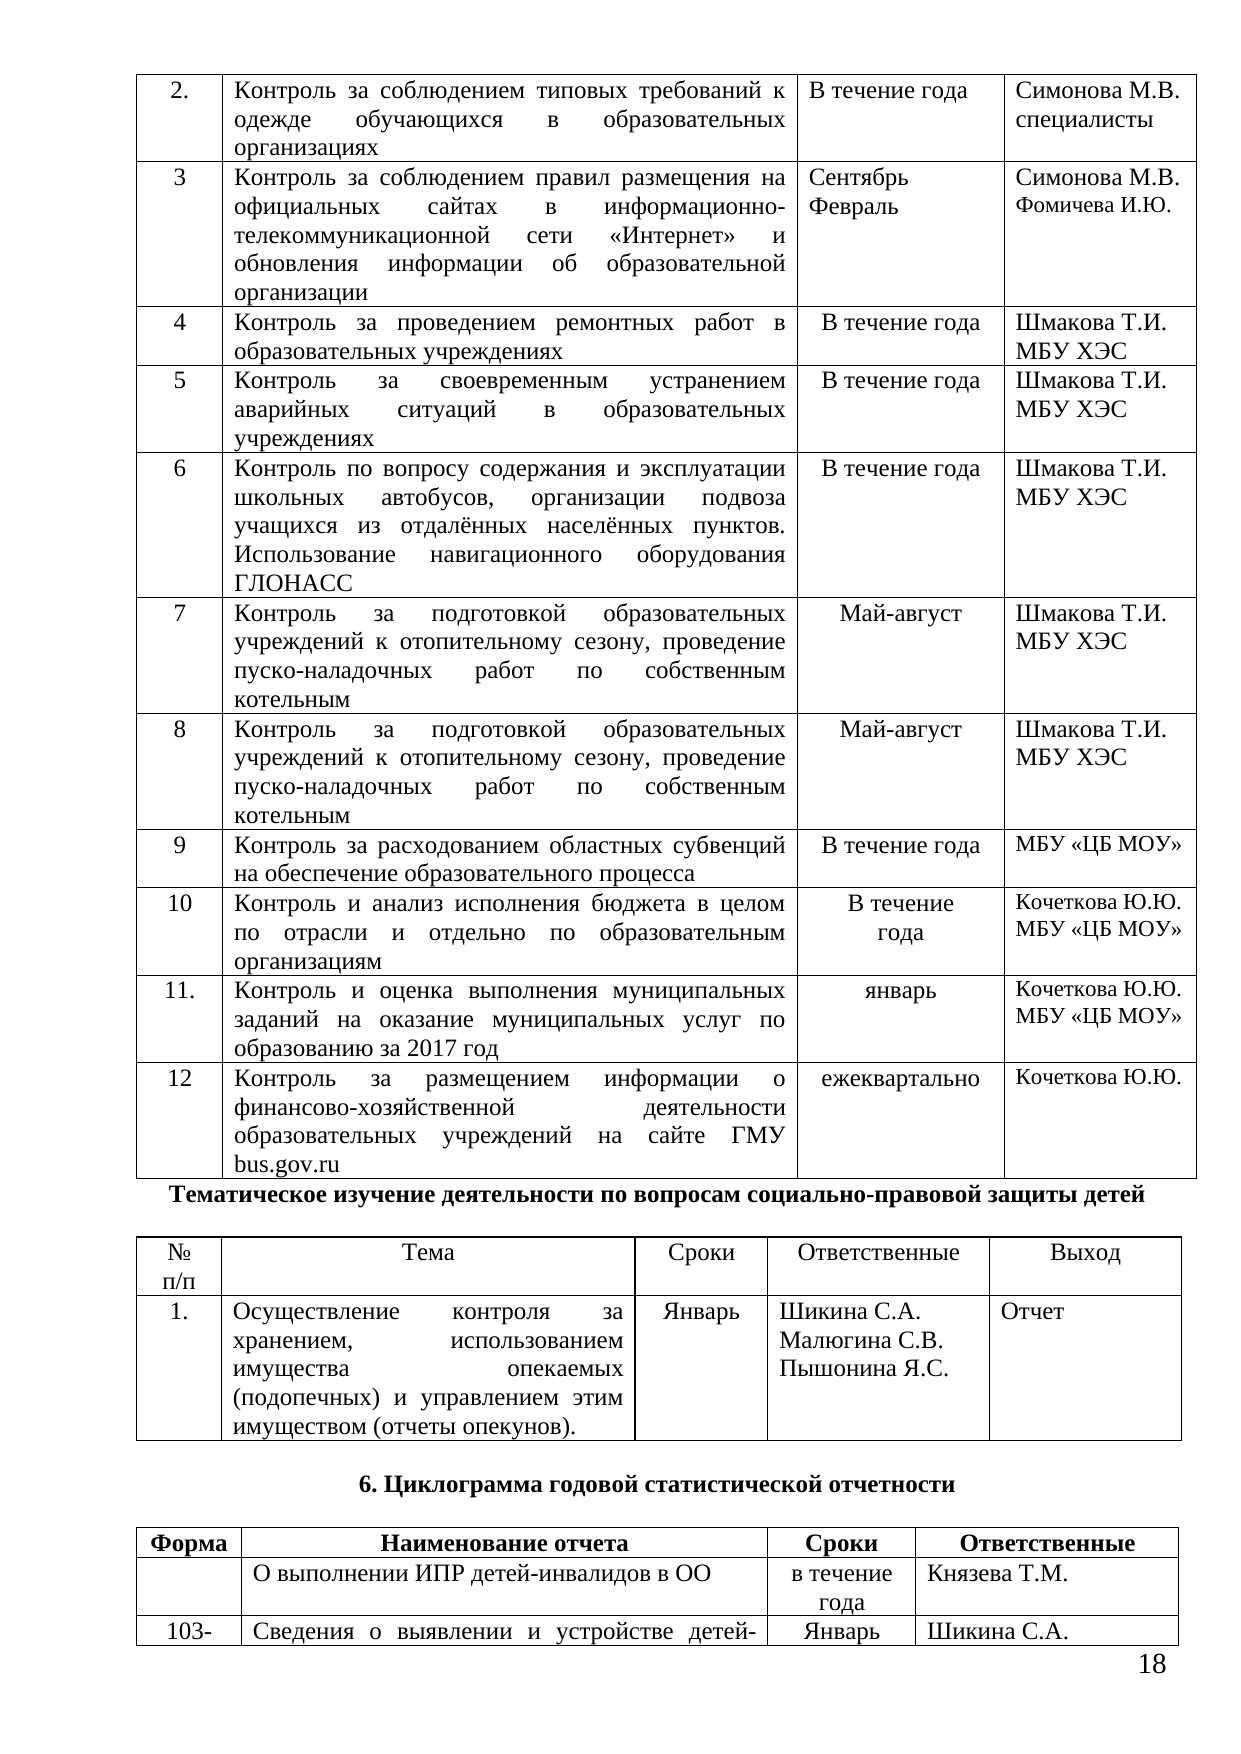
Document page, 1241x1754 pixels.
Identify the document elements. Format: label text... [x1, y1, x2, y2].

table_cell 1. [137, 1296, 221, 1440]
table_cell Контроль за размещением информации о финансово-хозяйственной деятельности образовательных учреждений на сайте ГМУ bus.gov.ru [223, 1063, 797, 1178]
table_cell 7 [137, 598, 222, 713]
table_cell Князева Т.М. [916, 1558, 1178, 1615]
table_cell Контроль за подготовкой образовательных учреждений к отопительному сезону, проведение пуско-наладочных работ по собственным котельным [223, 714, 797, 829]
table_cell Шмакова Т.И. МБУ ХЭС [1005, 598, 1196, 713]
table_cell Симонова М.В. Фомичева И.Ю. [1005, 162, 1196, 306]
table_cell 6 [137, 453, 222, 597]
table_cell Контроль за проведением ремонтных работ в образовательных учреждениях [223, 307, 797, 364]
table_cell 2. [137, 75, 222, 161]
table_cell Май-август [798, 714, 1004, 829]
table_cell Шмакова Т.И. МБУ ХЭС [1005, 366, 1196, 452]
table_cell МБУ «ЦБ МОУ» [1005, 830, 1196, 887]
table_cell Отчет [990, 1296, 1181, 1440]
table_header Наименование отчета [242, 1528, 767, 1557]
table_cell Шикина С.А. [916, 1616, 1178, 1645]
table_cell Контроль и оценка выполнения муниципальных заданий на оказание муниципальных услуг по образованию за 2017 год [223, 976, 797, 1062]
table_cell В течение года [798, 366, 1004, 452]
table_cell 3 [137, 162, 222, 306]
table_cell 11. [137, 976, 222, 1062]
table_header Сроки [636, 1238, 767, 1295]
table_cell В течение года [798, 888, 1004, 974]
table_cell Контроль за расходованием областных субвенций на обеспечение образовательного процесса [223, 830, 797, 887]
table_cell Шмакова Т.И. МБУ ХЭС [1005, 453, 1196, 597]
table_header Тема [222, 1238, 634, 1295]
table_cell Контроль за соблюдением типовых требований к одежде обучающихся в образовательных организациях [223, 75, 797, 161]
table_cell 103-рик [137, 1616, 241, 1645]
table_cell Кочеткова Ю.Ю. [1005, 1063, 1196, 1178]
table_cell Сентябрь Февраль [798, 162, 1004, 306]
table_header Форма [137, 1528, 241, 1557]
table_cell В течение года [798, 453, 1004, 597]
table_cell В течение года [798, 75, 1004, 161]
table_cell Январь [636, 1296, 767, 1440]
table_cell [242, 1616, 767, 1645]
table_cell 8 [137, 714, 222, 829]
table_cell Кочеткова Ю.Ю. МБУ «ЦБ МОУ» [1005, 976, 1196, 1062]
table_cell Май-август [798, 598, 1004, 713]
table_header Ответственные [768, 1238, 989, 1295]
table_cell Кочеткова Ю.Ю. МБУ «ЦБ МОУ» [1005, 888, 1196, 974]
table_cell Шмакова Т.И. МБУ ХЭС [1005, 307, 1196, 364]
table_cell В течение года [798, 830, 1004, 887]
table_cell 4 [137, 307, 222, 364]
table_cell Контроль за соблюдением правил размещения на официальных сайтах в информационно-телекоммуникационной сети «Интернет» и обновления информации об образовательной организации [223, 162, 797, 306]
table_header № п/п [137, 1238, 221, 1295]
table_cell Шмакова Т.И. МБУ ХЭС [1005, 714, 1196, 829]
table_cell 5 [137, 366, 222, 452]
table_cell [137, 1558, 241, 1615]
table_cell Январь [768, 1616, 915, 1645]
table_cell ежеквартально [798, 1063, 1004, 1178]
text Тематическое изучение деятельности по вопросам социально-правовой защиты детей [148, 1179, 1167, 1208]
table_cell Шикина С.А. Малюгина С.В. Пышонина Я.С. [768, 1296, 989, 1440]
table_cell Контроль за своевременным устранением аварийных ситуаций в образовательных учреждениях [223, 366, 797, 452]
table_cell январь [798, 976, 1004, 1062]
table_cell Осуществление контроля за хранением, использованием имущества опекаемых (подопечных) и управлением этим имуществом (отчеты опекунов). [222, 1296, 634, 1440]
table_header Сроки [768, 1528, 915, 1557]
table_header Выход [990, 1238, 1181, 1295]
table_cell 12 [137, 1063, 222, 1178]
table_cell В течение года [798, 307, 1004, 364]
table_cell Контроль и анализ исполнения бюджета в целом по отрасли и отдельно по образовательным организациям [223, 888, 797, 974]
table_cell Контроль по вопросу содержания и эксплуатации школьных автобусов, организации подвоза учащихся из отдалённых населённых пунктов. Использование навигационного оборудования ГЛОНАСС [223, 453, 797, 597]
table_cell в течение года [768, 1558, 915, 1615]
table_cell 10 [137, 888, 222, 974]
table_cell 9 [137, 830, 222, 887]
subtitle 6. Циклограмма годовой статистической отчетности [148, 1469, 1167, 1498]
table_header Ответственные [916, 1528, 1178, 1557]
table_cell О выполнении ИПР детей-инвалидов в ОО [242, 1558, 767, 1615]
table_cell Контроль за подготовкой образовательных учреждений к отопительному сезону, проведение пуско-наладочных работ по собственным котельным [223, 598, 797, 713]
table_cell Симонова М.В. специалисты [1005, 75, 1196, 161]
